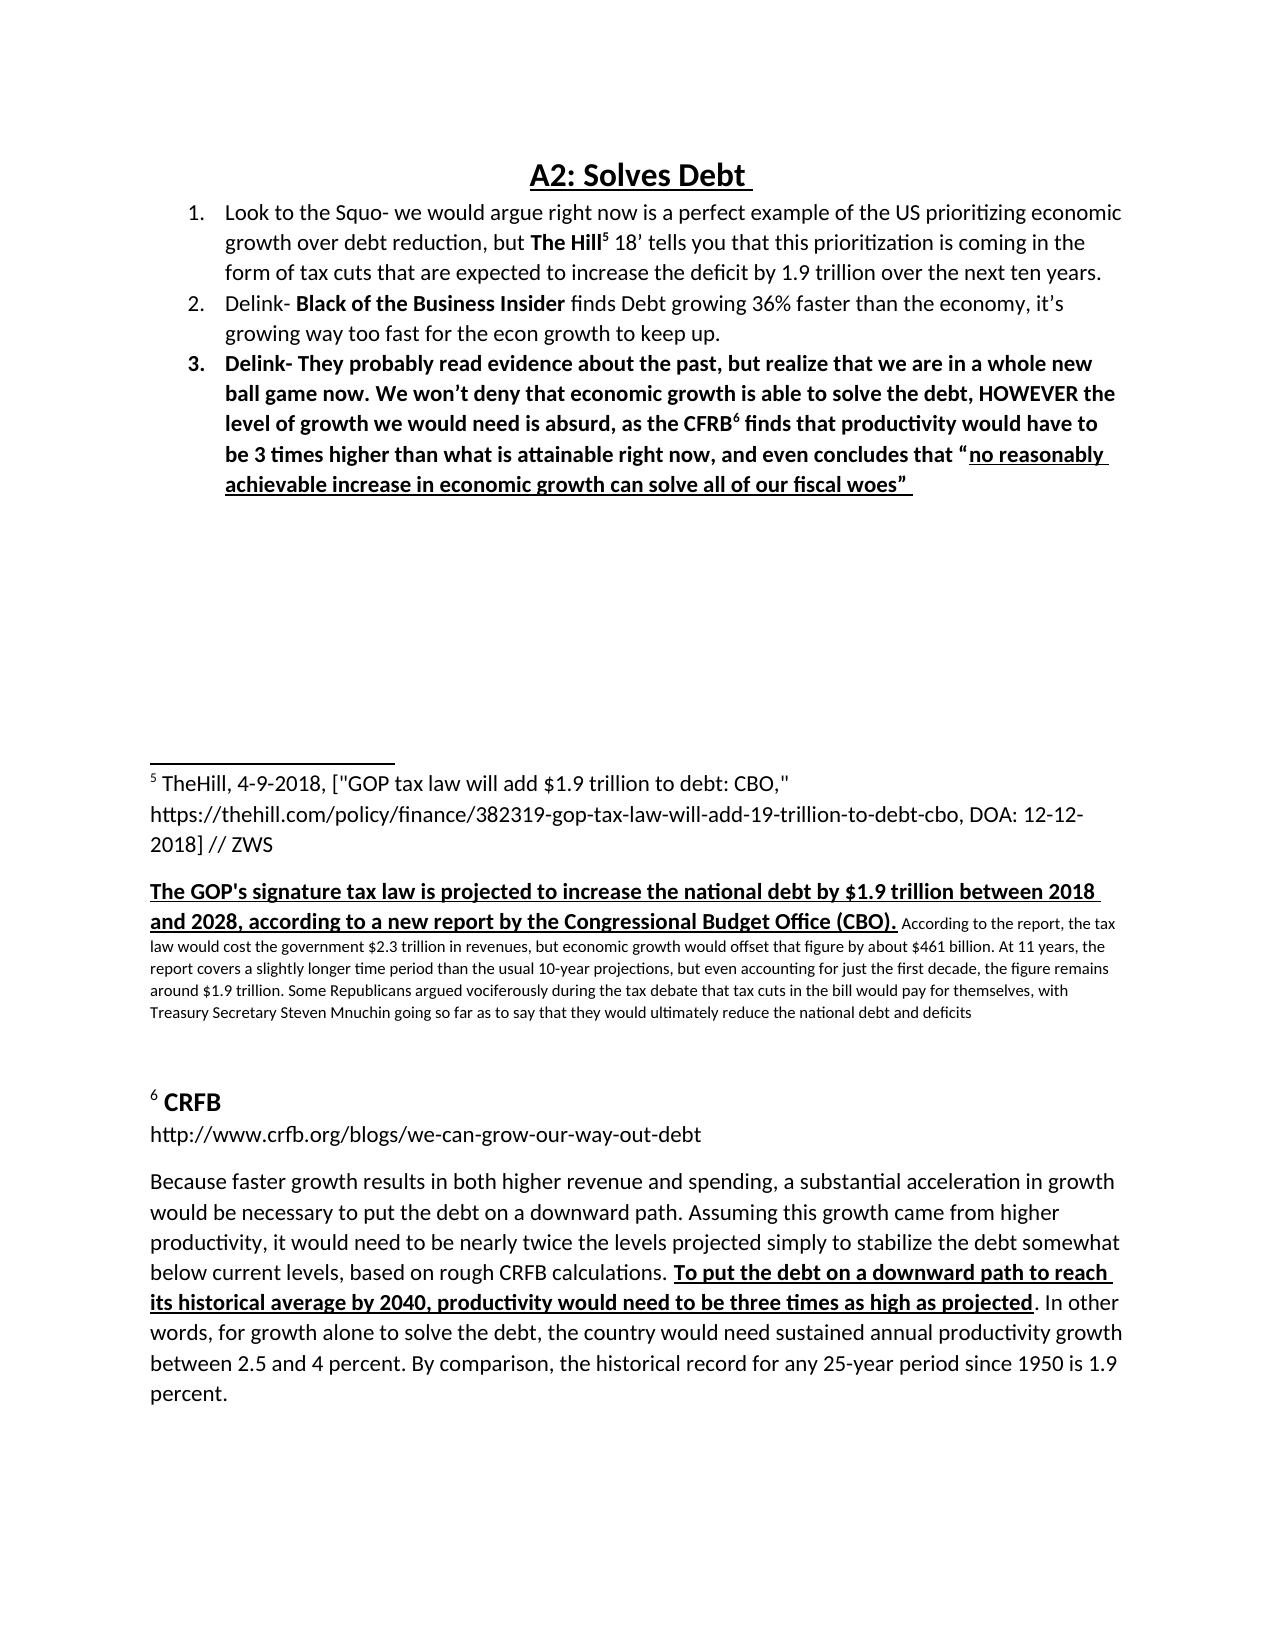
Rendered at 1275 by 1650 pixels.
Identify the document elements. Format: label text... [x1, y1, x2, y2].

list Look to the Squo- we would argue right now is a perfect example of the US prioritizing economic growth over debt reduction, but The Hill 18’ tells you that this prioritization is coming in the form of tax cuts that are expected to increase the deficit by 1.9 trillion over the next ten years. [187, 198, 1125, 287]
subtitle A2: Solves Debt [150, 154, 1125, 195]
list Delink- Black of the Business Insider finds Debt growing 36% faster than the economy, it’s growing way too fast for the econ growth to keep up. [187, 289, 1125, 347]
list Delink- They probably read evidence about the past, but realize that we are in a whole new ball game now. We won’t deny that economic growth is able to solve the debt, HOWEVER the level of growth we would need is absurd, as the CFRB finds that productivity would have to be 3 times higher than what is attainable right now, and even concludes that “no reasonably achievable increase in economic growth can solve all of our fiscal woes” [187, 349, 1125, 498]
